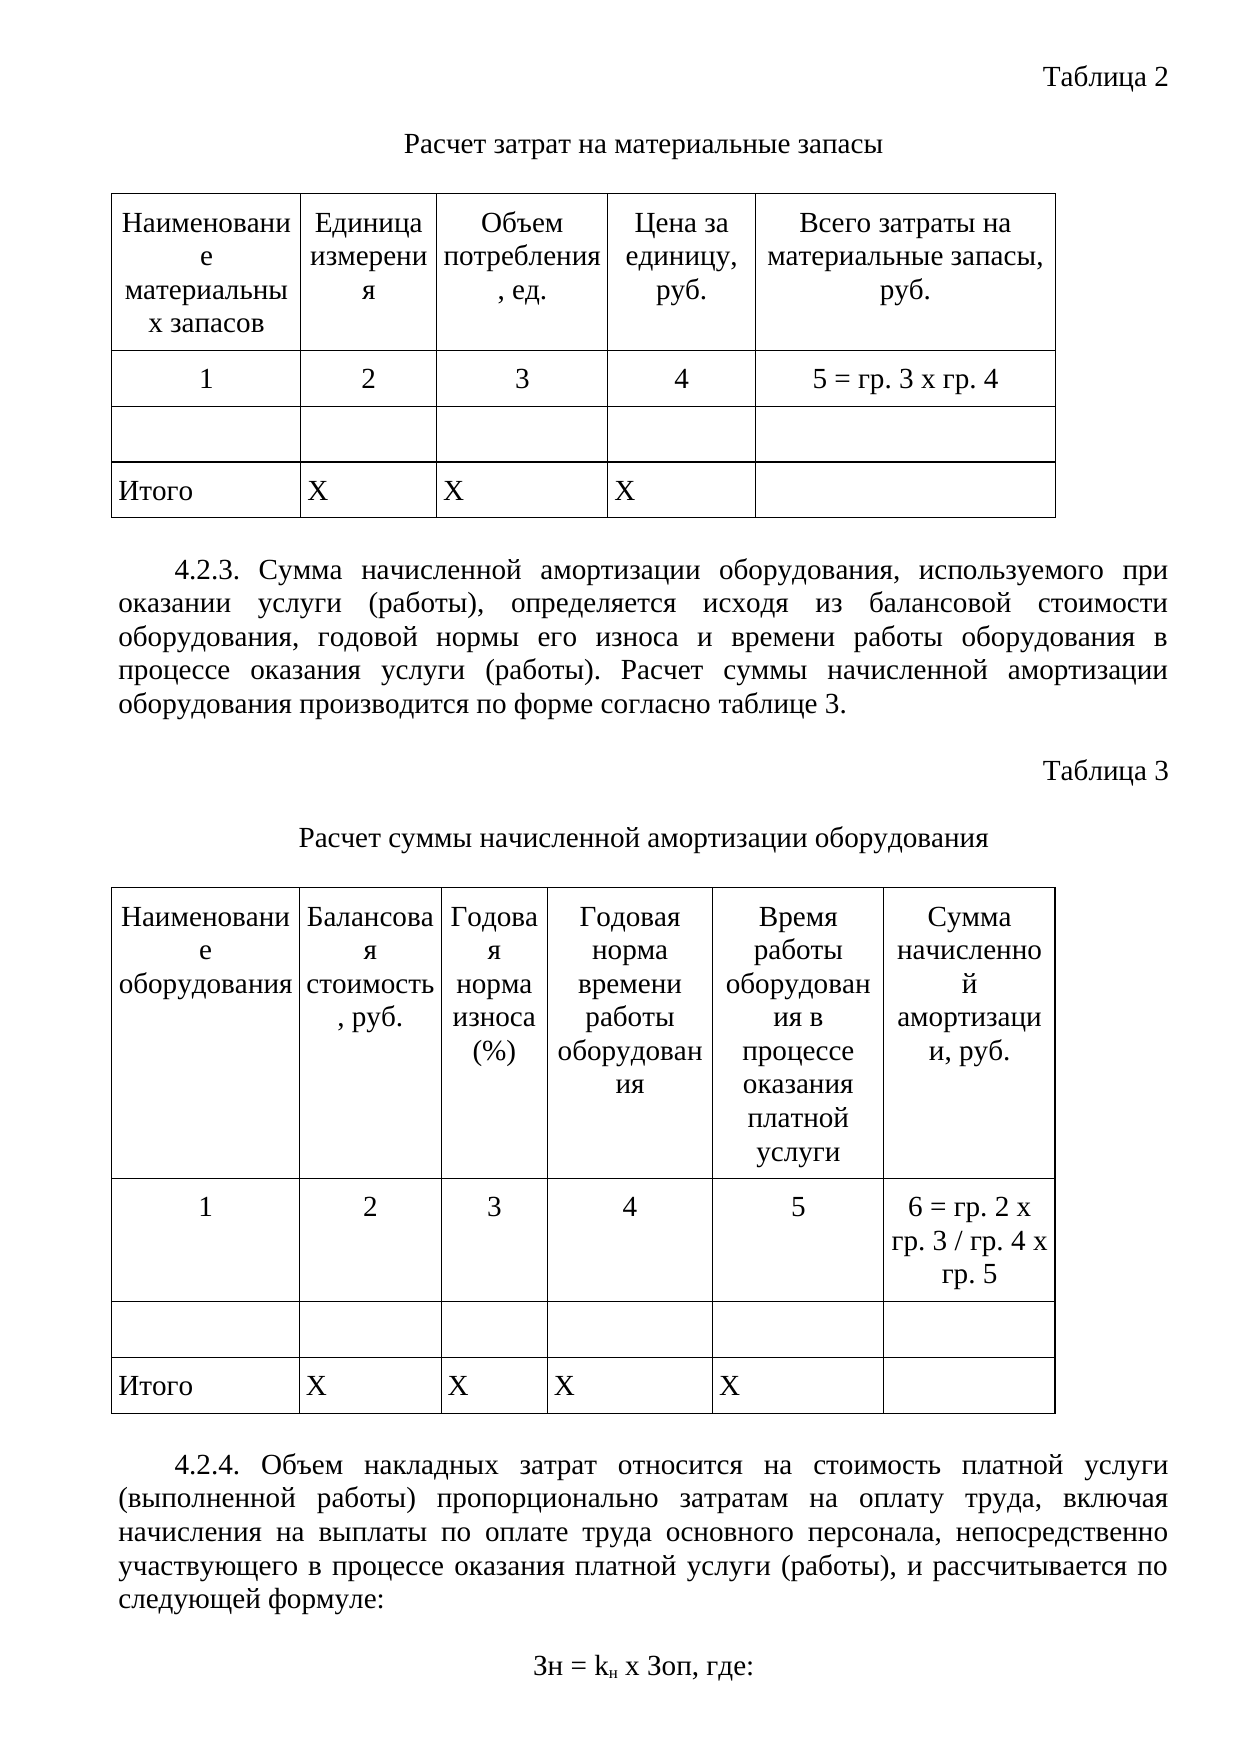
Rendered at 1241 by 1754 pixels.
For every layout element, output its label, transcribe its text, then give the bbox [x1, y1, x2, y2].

table_cell Итого [112, 463, 300, 517]
table_cell 4 [548, 1179, 712, 1301]
table_cell 2 [300, 1179, 441, 1301]
table_cell [300, 1302, 441, 1357]
table_cell [756, 463, 1055, 517]
text Таблица 2 [118, 59, 1169, 93]
table_cell X [713, 1358, 883, 1412]
table_cell [713, 1302, 883, 1357]
table_cell [884, 1358, 1054, 1412]
table_header Наименование материальных запасов [112, 194, 300, 350]
text 4.2.3. Сумма начисленной амортизации оборудования, используемого при оказании услуги (работы), определяется исходя из балансовой стоимости оборудования, годовой нормы его износа и времени работы оборудования в процессе оказания услуги (работы). Расчет суммы начисленной амортизации оборудования производится по форме согласно таблице 3. [118, 552, 1169, 719]
table_cell [442, 1302, 547, 1357]
table_cell X [437, 463, 607, 517]
table_cell 1 [112, 1179, 299, 1301]
table_cell 1 [112, 351, 300, 406]
table_cell 6 = гр. 2 x гр. 3 / гр. 4 x гр. 5 [884, 1179, 1054, 1301]
text Таблица 3 [118, 753, 1169, 787]
table_cell X [300, 1358, 441, 1412]
table_header Цена за единицу, руб. [608, 194, 755, 350]
table_header Объем потребления, ед. [437, 194, 607, 350]
table_header Сумма начисленной амортизации, руб. [884, 888, 1054, 1178]
table_cell 4 [608, 351, 755, 406]
table_cell X [301, 463, 436, 517]
table_cell 3 [437, 351, 607, 406]
table_header Годовая норма времени работы оборудования [548, 888, 712, 1178]
table_cell 5 [713, 1179, 883, 1301]
table_cell [437, 407, 607, 461]
table_cell X [442, 1358, 547, 1412]
table_header Время работы оборудования в процессе оказания платной услуги [713, 888, 883, 1178]
table_cell [884, 1302, 1054, 1357]
table_cell [608, 407, 755, 461]
table_cell [112, 1302, 299, 1357]
table_header Годовая норма износа (%) [442, 888, 547, 1178]
table_cell [548, 1302, 712, 1357]
table_header Наименование оборудования [112, 888, 299, 1178]
table_cell 3 [442, 1179, 547, 1301]
table_cell [301, 407, 436, 461]
text Зн = kн x Зоп, где: [118, 1648, 1169, 1682]
table_header Всего затраты на материальные запасы, руб. [756, 194, 1055, 350]
table_cell Итого [112, 1358, 299, 1412]
table_cell 5 = гр. 3 x гр. 4 [756, 351, 1055, 406]
table_cell 2 [301, 351, 436, 406]
table_header Балансовая стоимость, руб. [300, 888, 441, 1178]
table_header Единица измерения [301, 194, 436, 350]
table_cell [756, 407, 1055, 461]
text 4.2.4. Объем накладных затрат относится на стоимость платной услуги (выполненной работы) пропорционально затратам на оплату труда, включая начисления на выплаты по оплате труда основного персонала, непосредственно участвующего в процессе оказания платной услуги (работы), и рассчитывается по следующей формуле: [118, 1447, 1169, 1615]
text Расчет суммы начисленной амортизации оборудования [118, 820, 1169, 854]
table_cell [112, 407, 300, 461]
text Расчет затрат на материальные запасы [118, 126, 1169, 160]
table_cell X [608, 463, 755, 517]
table_cell X [548, 1358, 712, 1412]
